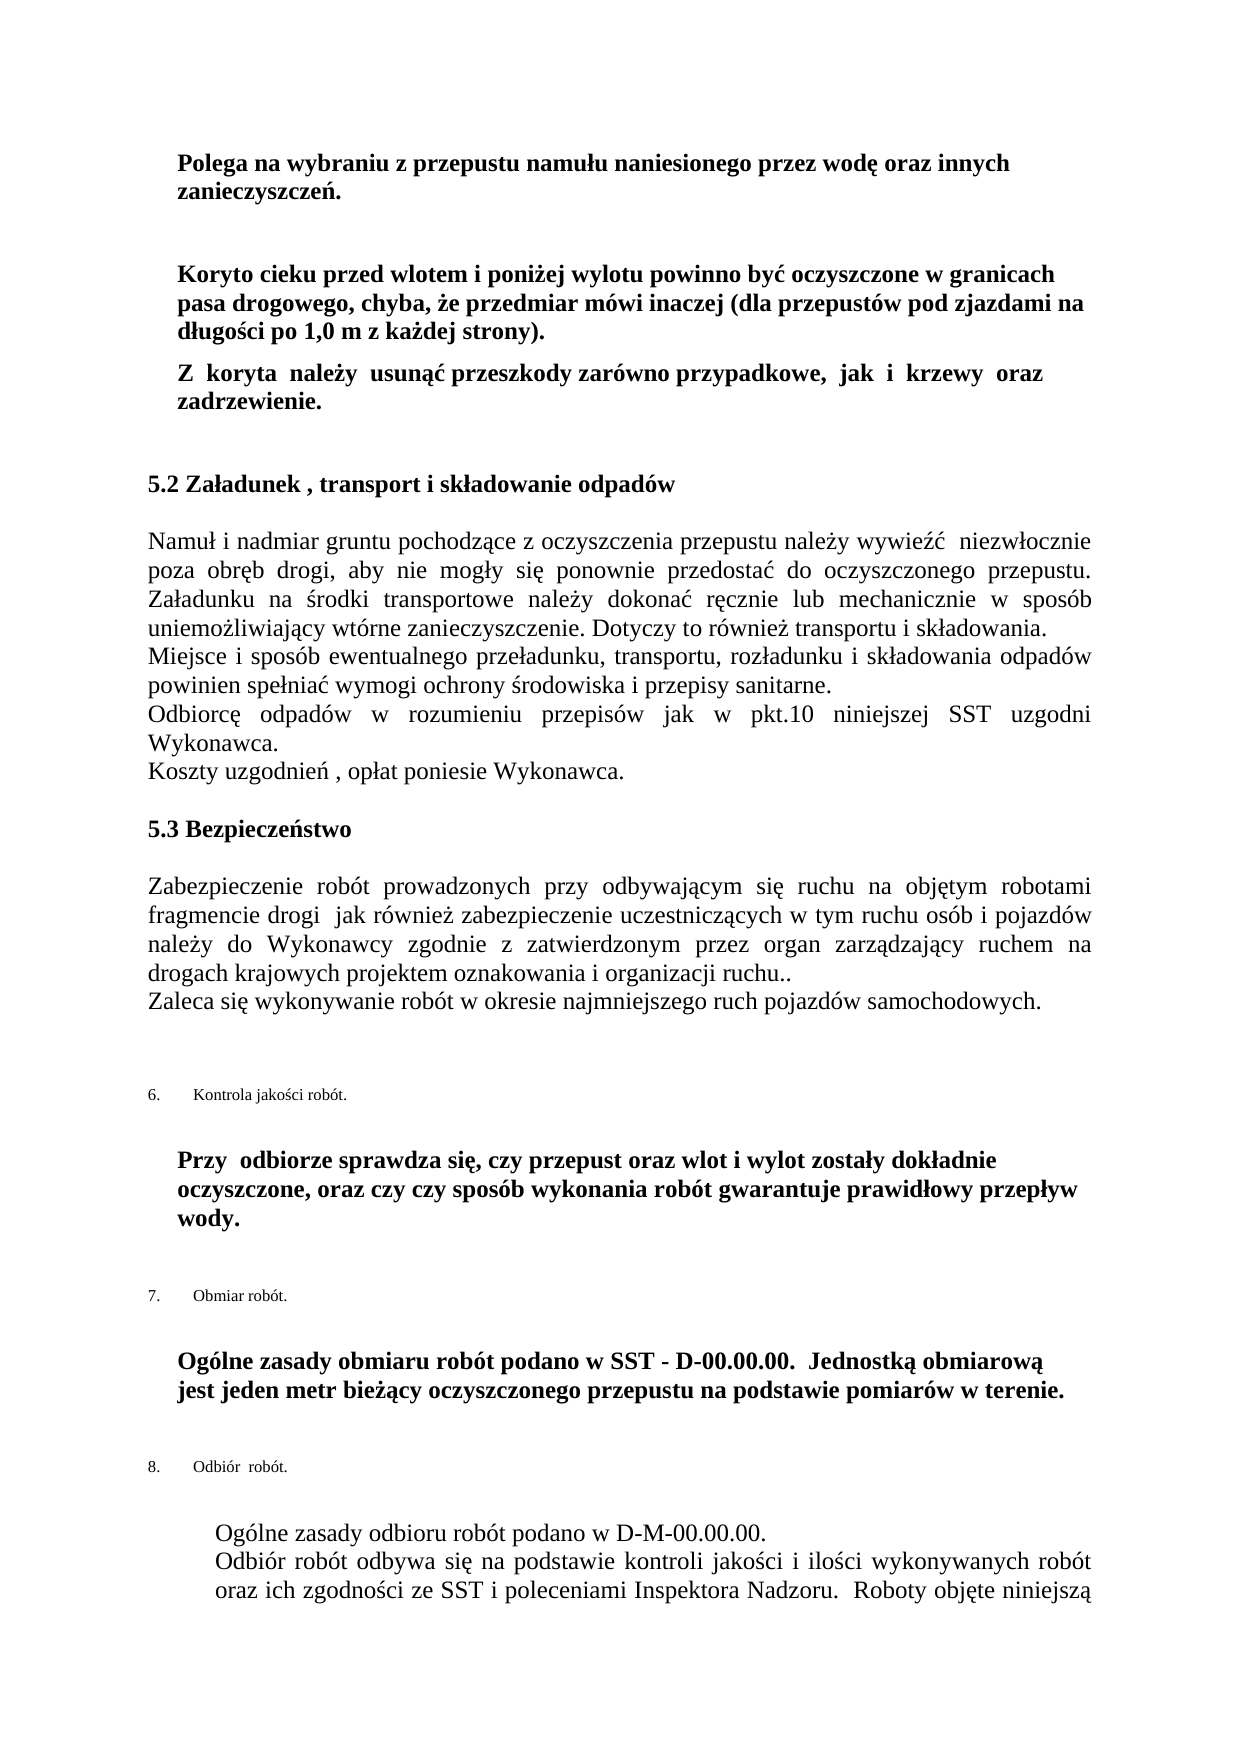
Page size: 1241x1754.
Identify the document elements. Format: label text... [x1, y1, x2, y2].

list Odbiór robót. [148, 1457, 1093, 1476]
text Przy odbiorze sprawdza się, czy przepust oraz wlot i wylot zostały dokładnie oczyszczone, oraz czy czy sposób wykonania robót gwarantuje prawidłowy przepływ wody. [177, 1146, 1093, 1232]
text Odbiorcę odpadów w rozumieniu przepisów jak w pkt.10 niniejszej SST uzgodni Wykonawca. [148, 699, 1093, 756]
list Kontrola jakości robót. [148, 1085, 1093, 1104]
text Koryto cieku przed wlotem i poniżej wylotu powinno być oczyszczone w granicach pasa drogowego, chyba, że przedmiar mówi inaczej (dla przepustów pod zjazdami na długości po z każdej strony). [177, 259, 1093, 345]
text 5.2 Załadunek , transport i składowanie odpadów [148, 469, 1093, 498]
text Ogólne zasady obmiaru robót podano w SST - D-00.00.00. Jednostką obmiarową jest jeden metr bieżący oczyszczonego przepustu na podstawie pomiarów w terenie. [177, 1346, 1093, 1403]
text Ogólne zasady odbioru robót podano w D-M-00.00.00. [215, 1518, 1093, 1546]
text 5.3 Bezpieczeństwo [148, 814, 1093, 843]
list Obmiar robót. [148, 1286, 1093, 1305]
text Namuł i nadmiar gruntu pochodzące z oczyszczenia przepustu należy wywieźć niezwłocznie poza obręb drogi, aby nie mogły się ponownie przedostać do oczyszczonego przepustu. Załadunku na środki transportowe należy dokonać ręcznie lub mechanicznie w sposób uniemożliwiający wtórne zanieczyszczenie. Dotyczy to również transportu i składowania. [148, 526, 1093, 641]
text Koszty uzgodnień , opłat poniesie Wykonawca. [148, 756, 1093, 785]
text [215, 1546, 1093, 1604]
text Zaleca się wykonywanie robót w okresie najmniejszego ruch pojazdów samochodowych. [148, 986, 1093, 1015]
text Miejsce i sposób ewentualnego przeładunku, transportu, rozładunku i składowania odpadów powinien spełniać wymogi ochrony środowiska i przepisy sanitarne. [148, 641, 1093, 699]
text Polega na wybraniu z przepustu namułu naniesionego przez wodę oraz innych zanieczyszczeń. [177, 148, 1093, 205]
text Z koryta należy usunąć przeszkody zarówno przypadkowe, jak i krzewy oraz zadrzewienie. [177, 358, 1093, 415]
text Zabezpieczenie robót prowadzonych przy odbywającym się ruchu na objętym robotami fragmencie drogi jak również zabezpieczenie uczestniczących w tym ruchu osób i pojazdów należy do Wykonawcy zgodnie z zatwierdzonym przez organ zarządzający ruchem na drogach krajowych projektem oznakowania i organizacji ruchu.. [148, 871, 1093, 986]
